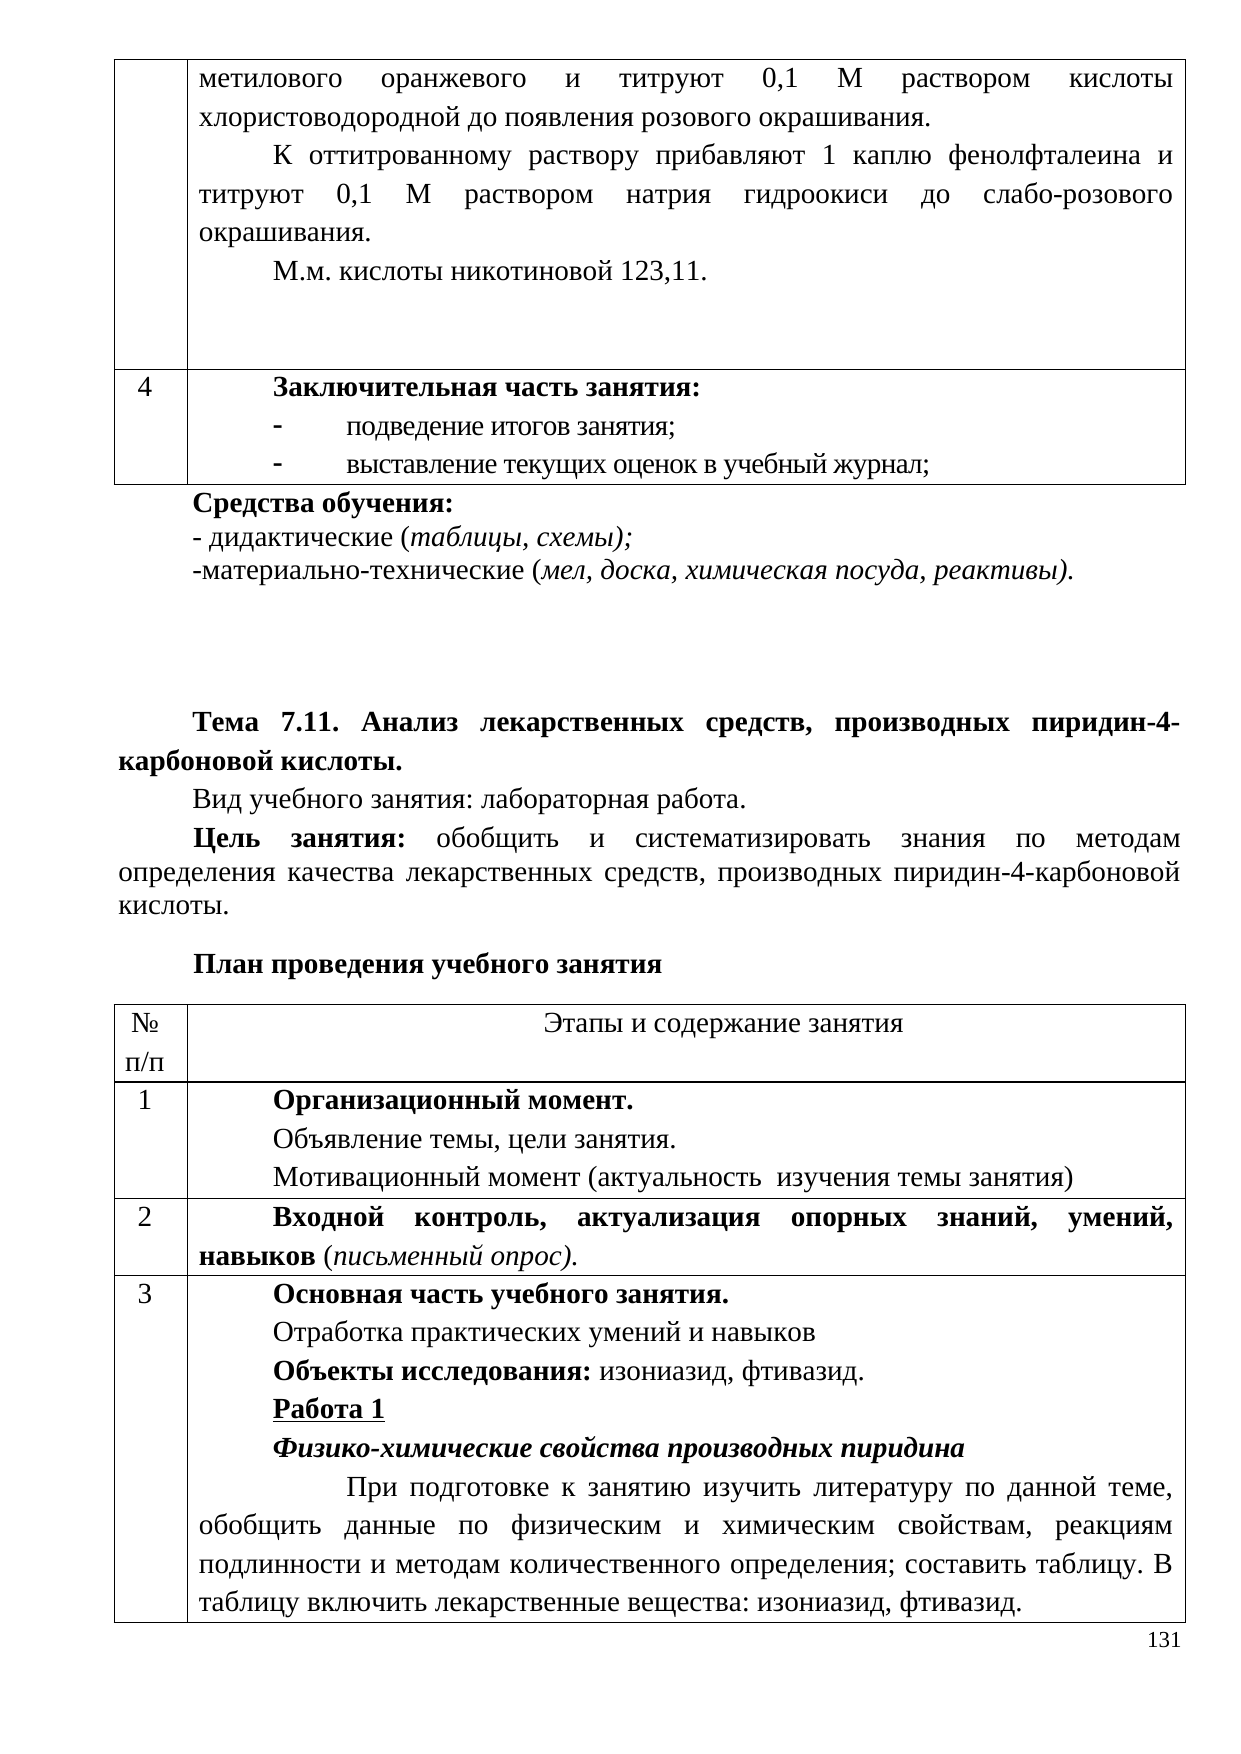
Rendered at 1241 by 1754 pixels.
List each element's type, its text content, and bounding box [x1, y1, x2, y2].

table_cell Входной контроль, актуализация опорных знаний, умений, навыков (письменный опрос). [188, 1199, 1185, 1275]
table_cell Организационный момент. Объявление темы, цели занятия. Мотивационный момент (актуальность изучения темы занятия) [188, 1083, 1185, 1198]
text Тема 7.11. Анализ лекарственных средств, производных пиридин-4-карбоновой кислоты. [118, 704, 1181, 777]
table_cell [188, 60, 1185, 368]
table_cell 3 [115, 1276, 187, 1622]
table_cell 4 [115, 370, 187, 484]
text Средства обучения: [118, 485, 1181, 519]
table_cell Заключительная часть занятия: подведение итогов занятия; выставление текущих оценок в учебный журнал; [188, 370, 1185, 484]
text План проведения учебного занятия [118, 946, 1181, 979]
text Цель занятия: обобщить и систематизировать знания по методам определения качества лекарственных средств, производных пиридин-4-карбоновой кислоты. [118, 820, 1181, 921]
table_cell 2 [115, 1199, 187, 1275]
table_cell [188, 1276, 1185, 1622]
table_cell 1 [115, 1083, 187, 1198]
table_header № п/п [115, 1005, 187, 1081]
text -материально-технические (мел, доска, химическая посуда, реактивы). [118, 552, 1181, 586]
text Вид учебного занятия: лабораторная работа. [118, 782, 1181, 815]
text - дидактические (таблицы, схемы); [118, 519, 1181, 552]
table_cell 3 [115, 60, 187, 368]
table_header Этапы и содержание занятия [188, 1005, 1185, 1081]
